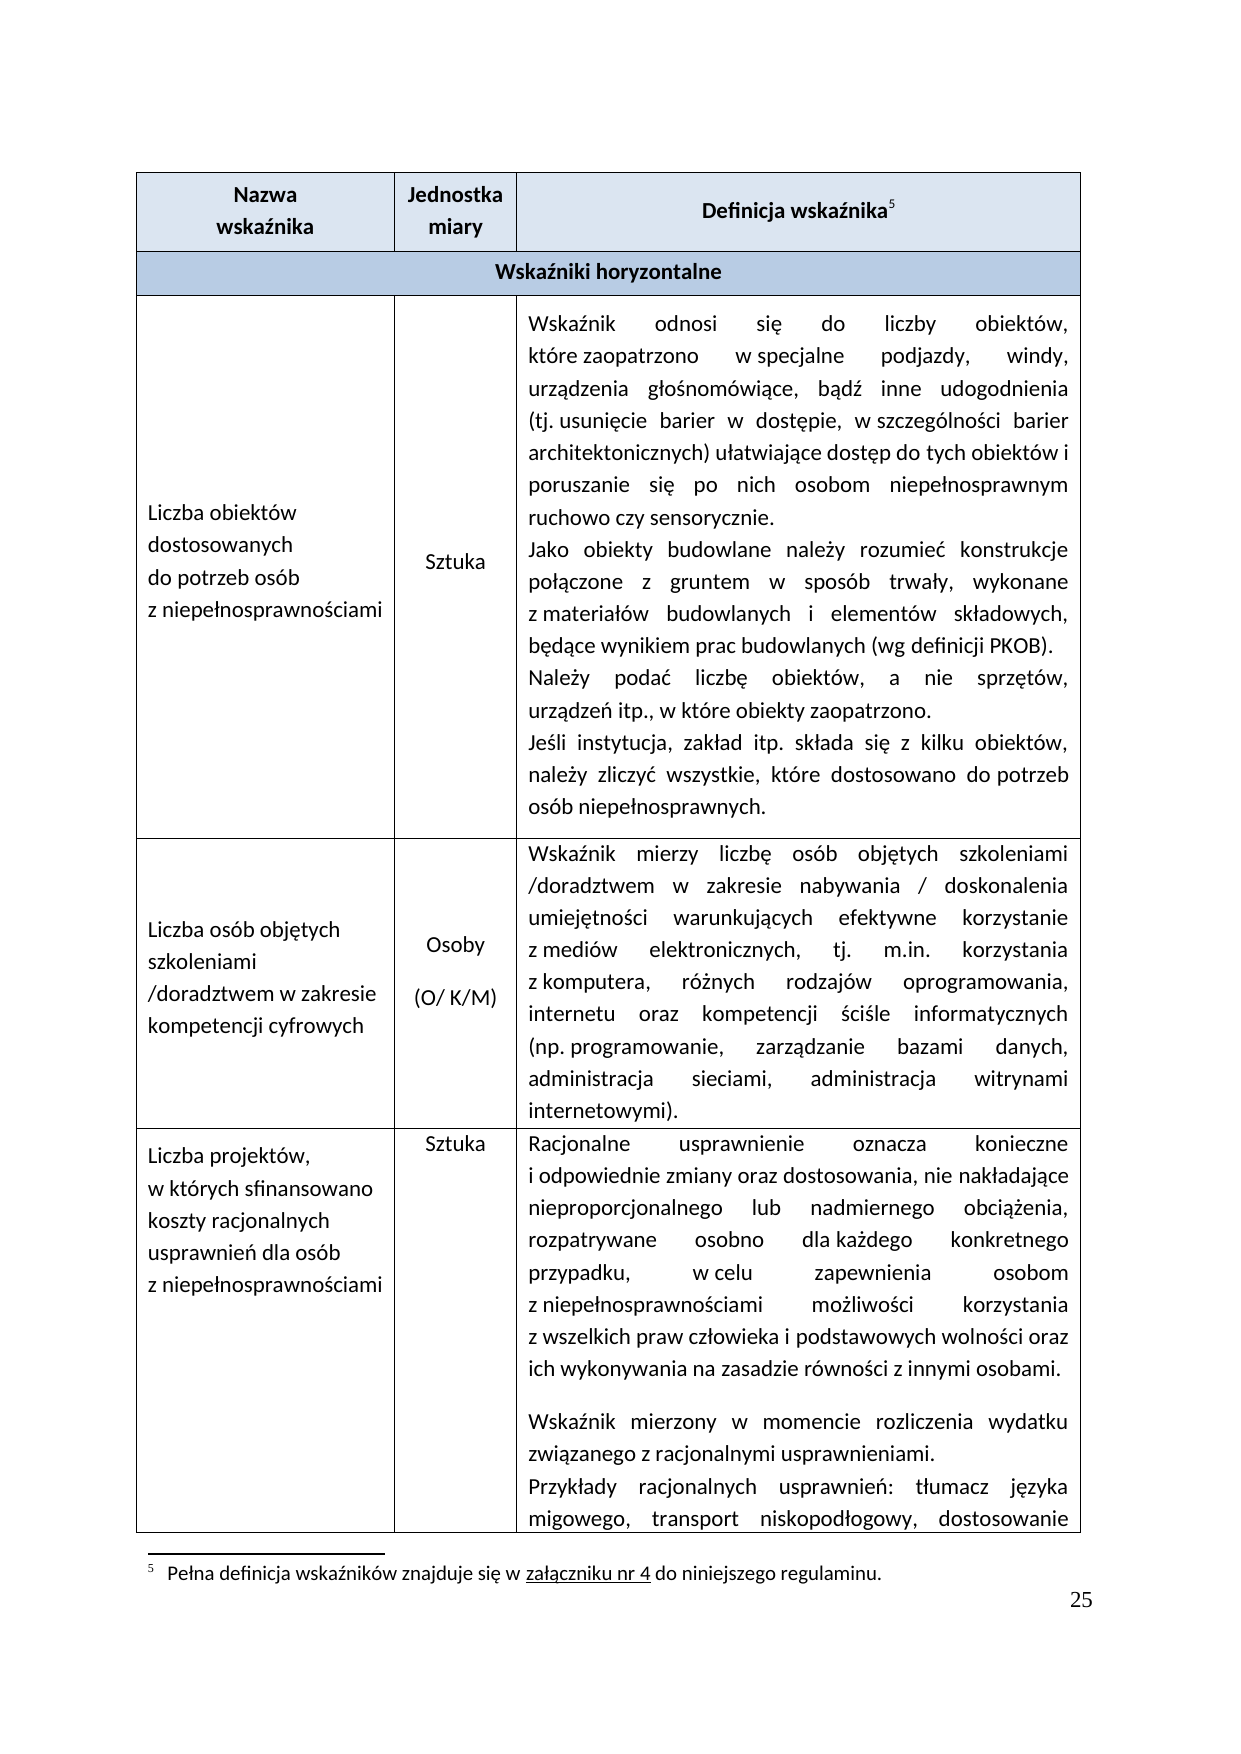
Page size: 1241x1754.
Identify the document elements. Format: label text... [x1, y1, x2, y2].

table_header Definicja wskaźnika [517, 173, 1080, 251]
table_header Nazwa wskaźnika [137, 173, 394, 251]
table_cell Osoby (O/ K/M) [395, 839, 516, 1128]
table_cell Sztuka [395, 296, 516, 838]
table_cell Wskaźnik odnosi się do liczby obiektów, które zaopatrzono w specjalne podjazdy, windy, urządzenia głośnomówiące, bądź inne udogodnienia (tj. usunięcie barier w dostępie, w szczególności barier architektonicznych) ułatwiające dostęp do tych obiektów i poruszanie się po nich osobom niepełnosprawnym ruchowo czy sensorycznie. Jako obiekty budowlane należy rozumieć konstrukcje połączone z gruntem w sposób trwały, wykonane z materiałów budowlanych i elementów składowych, będące wynikiem prac budowlanych (wg definicji PKOB). Należy podać liczbę obiektów, a nie sprzętów, urządzeń itp., w które obiekty zaopatrzono. Jeśli instytucja, zakład itp. składa się z kilku obiektów, należy zliczyć wszystkie, które dostosowano do potrzeb osób niepełnosprawnych. [517, 296, 1080, 838]
table_header Jednostka miary [395, 173, 516, 251]
table_cell Wskaźniki horyzontalne [137, 252, 1080, 295]
table_cell Liczba osób objętych szkoleniami /doradztwem w zakresie kompetencji cyfrowych [137, 839, 394, 1128]
table_cell Wskaźnik mierzy liczbę osób objętych szkoleniami /doradztwem w zakresie nabywania / doskonalenia umiejętności warunkujących efektywne korzystanie z mediów elektronicznych, tj. m.in. korzystania z komputera, różnych rodzajów oprogramowania, internetu oraz kompetencji ściśle informatycznych (np. programowanie, zarządzanie bazami danych, administracja sieciami, administracja witrynami internetowymi). [517, 839, 1080, 1128]
table_cell Liczba obiektów dostosowanych do potrzeb osób z niepełnosprawnościami [137, 296, 394, 838]
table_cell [517, 1129, 1080, 1532]
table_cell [137, 1129, 394, 1532]
table_cell Sztuka [395, 1129, 516, 1532]
